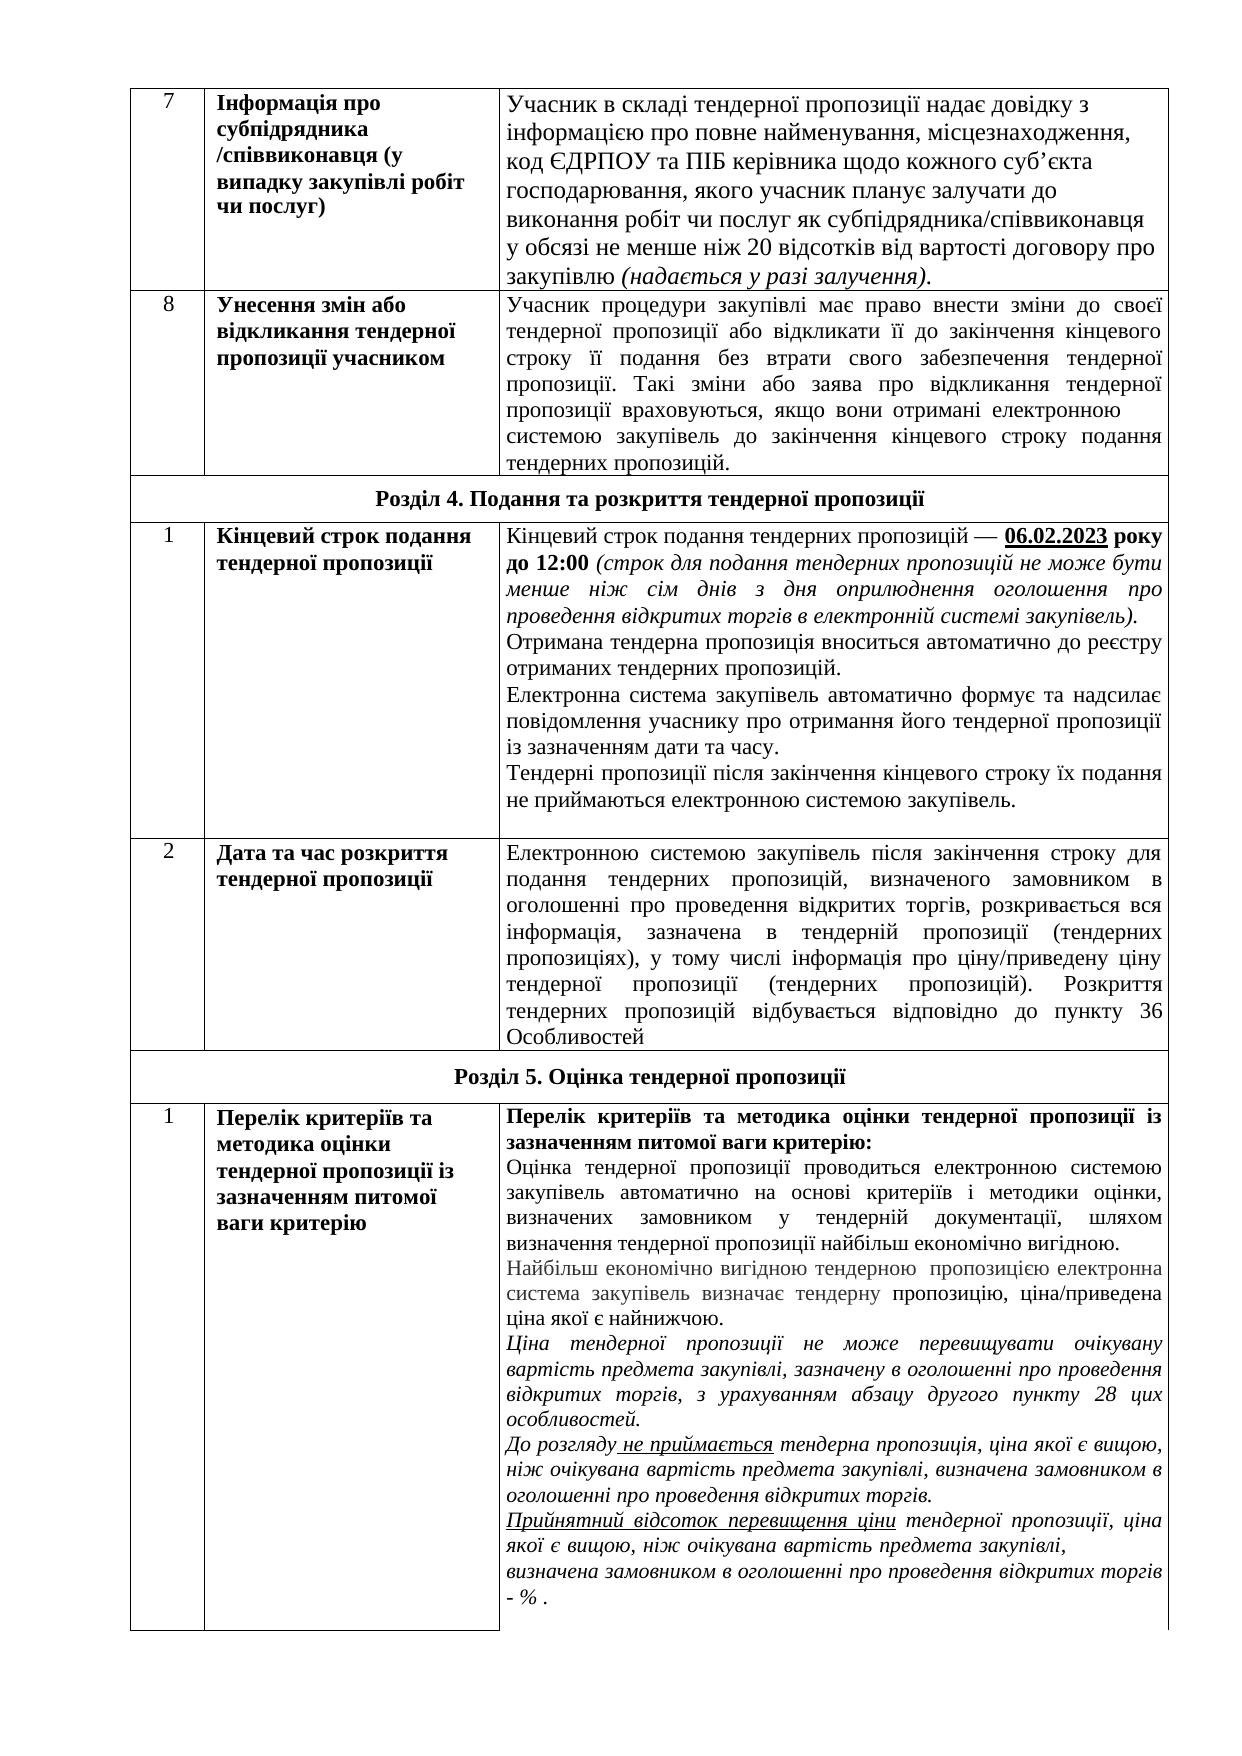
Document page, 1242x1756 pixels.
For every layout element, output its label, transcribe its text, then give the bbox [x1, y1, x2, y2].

table_cell Унесення змін або відкликання тендерної пропозиції учасником [205, 291, 499, 475]
table_cell Дата та час розкриття тендерної пропозиції [205, 839, 499, 1049]
table_cell 1 [131, 523, 204, 838]
table_cell 2 [131, 839, 204, 1049]
table_cell 8 [131, 291, 204, 475]
table_cell Кінцевий строк подання тендерних пропозицій — 06.02.2023 року до 12:00 (строк для подання тендерних пропозицій не може бути менше ніж сім днів з дня оприлюднення оголошення про проведення відкритих торгів в електронній системі закупівель). Отримана тендерна пропозиція вноситься автоматично до реєстру отриманих тендерних пропозицій. Електронна система закупівель автоматично формує та надсилає повідомлення учаснику про отримання його тендерної пропозиції із зазначенням дати та часу. Тендерні пропозиції після закінчення кінцевого строку їх подання не приймаються електронною системою закупівель. [500, 523, 1168, 838]
table_cell Кінцевий строк подання тендерної пропозиції [205, 523, 499, 838]
table_cell Перелік критеріїв та методика оцінки тендерної пропозиції із зазначенням питомої ваги критерію: Оцінка тендерної пропозиції проводиться електронною системою закупівель автоматично на основі критеріїв і методики оцінки, визначених замовником у тендерній документації, шляхом визначення тендерної пропозиції найбільш економічно вигідною. Найбільш економічно вигідною тендерною пропозицією електронна система закупівель визначає тендерну пропозицію, ціна/приведена ціна якої є найнижчою. Ціна тендерної пропозиції не може перевищувати очікувану вартість предмета закупівлі, зазначену в оголошенні про проведення відкритих торгів, з урахуванням абзацу другого пункту 28 цих особливостей. До розгляду не приймається тендерна пропозиція, ціна якої є вищою, ніж очікувана вартість предмета закупівлі, визначена замовником в оголошенні про проведення відкритих торгів. Прийнятний відсоток перевищення ціни тендерної пропозиції, ціна якої є вищою, ніж очікувана вартість предмета закупівлі, визначена замовником в оголошенні про проведення відкритих торгів - % . [500, 1104, 1168, 1630]
table_cell Перелік критеріїв та методика оцінки тендерної пропозиції із зазначенням питомої ваги критерію [205, 1104, 499, 1630]
table_cell Учасник в складі тендерної пропозиції надає довідку з інформацією про повне найменування, місцезнаходження, код ЄДРПОУ та ПІБ керівника щодо кожного суб’єкта господарювання, якого учасник планує залучати до виконання робіт чи послуг як субпідрядника/співвиконавця у обсязі не менше ніж 20 відсотків від вартості договору про закупівлю (надається у разі залучення). [500, 89, 1168, 290]
table_cell Розділ 4. Подання та розкриття тендерної пропозиції [131, 476, 1168, 522]
table_cell 7 [131, 89, 204, 290]
table_cell Розділ 5. Оцінка тендерної пропозиції [131, 1051, 1168, 1102]
table_cell 1 [131, 1104, 204, 1630]
table_cell Інформація про субпідрядника /співвиконавця (у випадку закупівлі робіт чи послуг) [205, 89, 499, 290]
table_cell Учасник процедури закупівлі має право внести зміни до своєї тендерної пропозиції або відкликати її до закінчення кінцевого строку її подання без втрати свого забезпечення тендерної пропозиції. Такі зміни або заява про відкликання тендерної пропозиції враховуються, якщо вони отримані електронною системою закупівель до закінчення кінцевого строку подання тендерних пропозицій. [500, 291, 1168, 475]
table_cell Електронною системою закупівель після закінчення строку для подання тендерних пропозицій, визначеного замовником в оголошенні про проведення відкритих торгів, розкривається вся інформація, зазначена в тендерній пропозиції (тендерних пропозиціях), у тому числі інформація про ціну/приведену ціну тендерної пропозиції (тендерних пропозицій). Розкриття тендерних пропозицій відбувається відповідно до пункту 36 Особливостей [500, 839, 1168, 1049]
